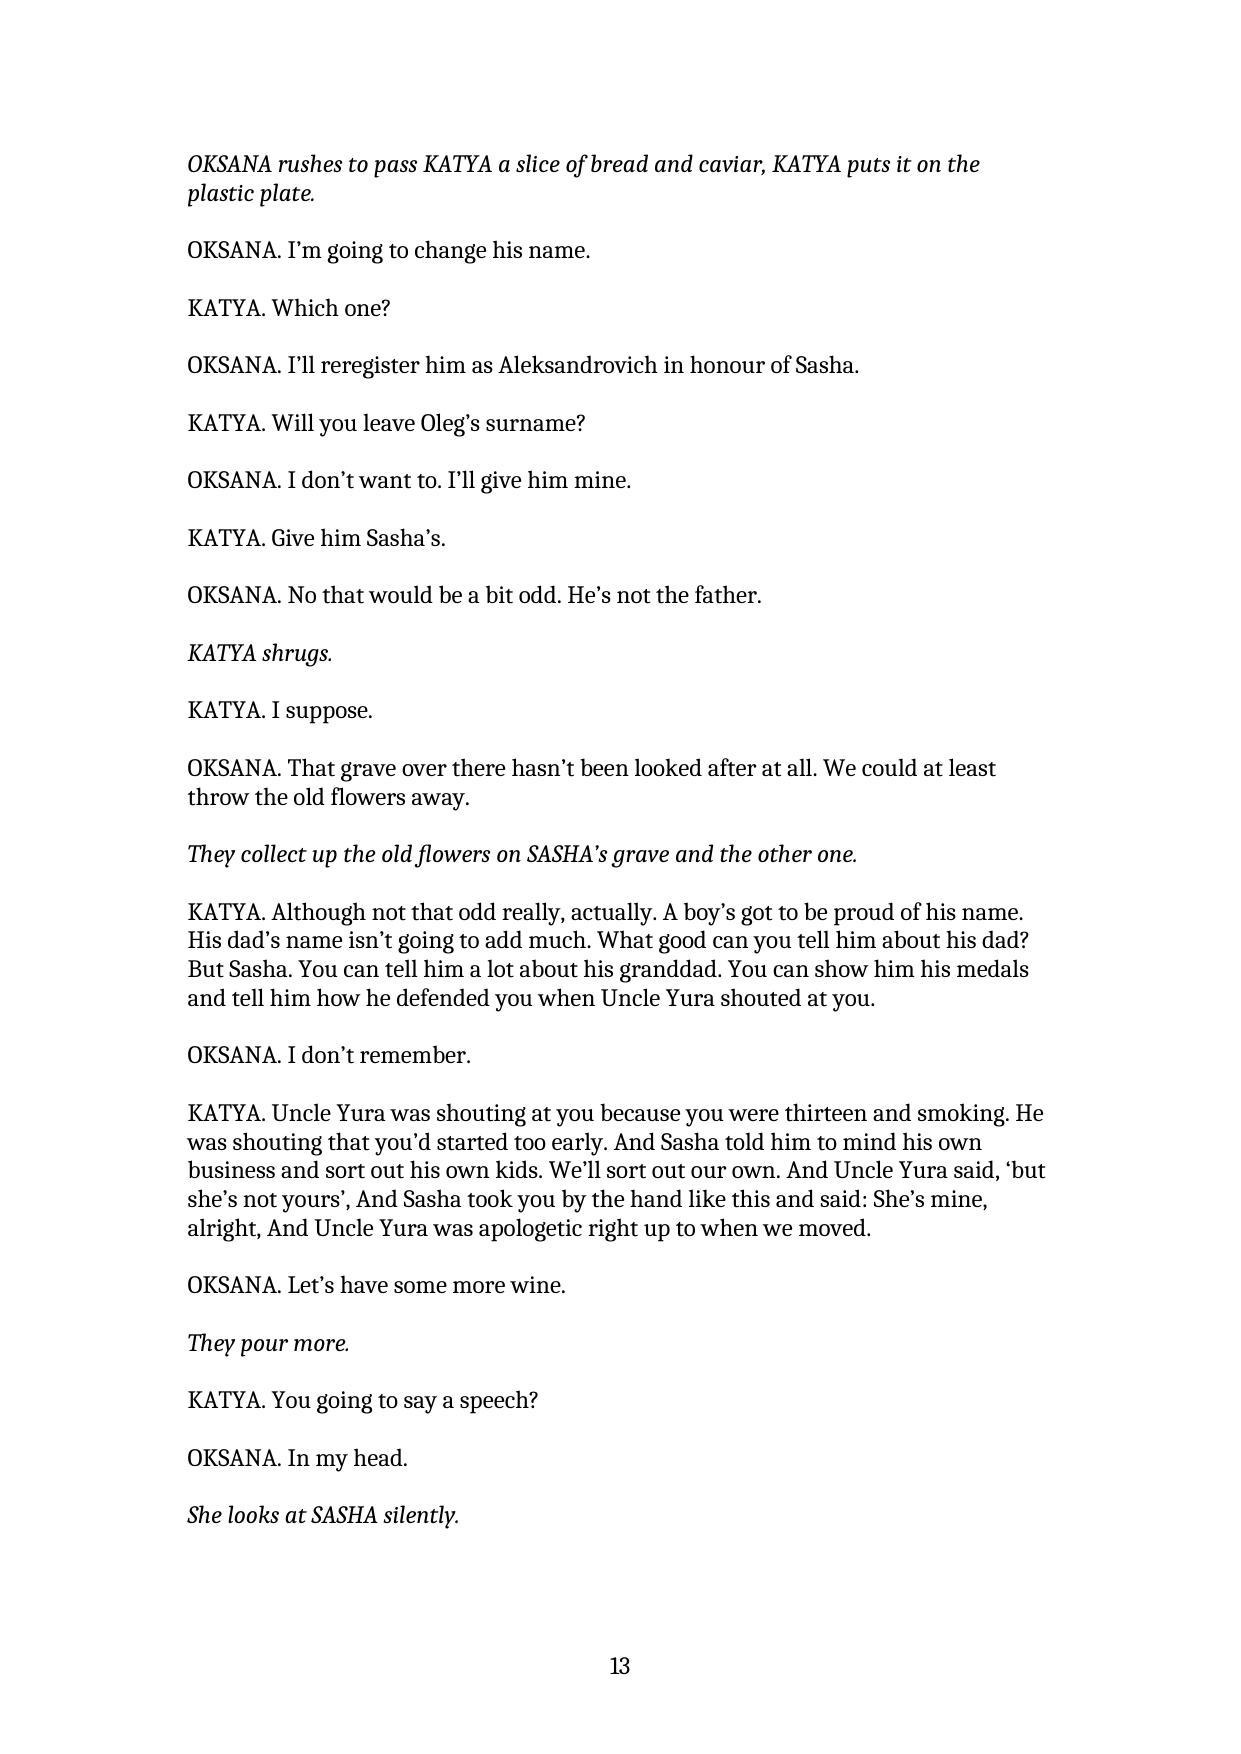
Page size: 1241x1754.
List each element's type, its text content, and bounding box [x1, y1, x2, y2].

text OKSANA. I don’t remember. [187, 1041, 1053, 1070]
text KATYA. Uncle Yura was shouting at you because you were thirteen and smoking. He was shouting that you’d started too early. And Sasha told him to mind his own business and sort out his own kids. We’ll sort out our own. And Uncle Yura said, ‘but she’s not yours’, And Sasha took you by the hand like this and said: She’s mine, alright, And Uncle Yura was apologetic right up to when we moved. [187, 1099, 1053, 1242]
text KATYA. Which one? [187, 294, 1053, 322]
text OKSANA rushes to pass KATYA a slice of bread and caviar, KATYA puts it on the plastic plate. [187, 150, 1053, 207]
text They pour more. [187, 1329, 1053, 1357]
text They collect up the old flowers on SASHA’s grave and the other one. [187, 840, 1053, 869]
text OKSANA. Let’s have some more wine. [187, 1271, 1053, 1300]
text OKSANA. I don’t want to. I’ll give him mine. [187, 466, 1053, 495]
text KATYA. Although not that odd really, actually. A boy’s got to be proud of his name. His dad’s name isn’t going to add much. What good can you tell him about his dad? But Sasha. You can tell him a lot about his granddad. You can show him his medals and tell him how he defended you when Uncle Yura shouted at you. [187, 897, 1053, 1012]
text KATYA. Will you leave Oleg’s surname? [187, 409, 1053, 437]
text KATYA. Give him Sasha’s. [187, 524, 1053, 552]
text OKSANA. I’m going to change his name. [187, 236, 1053, 265]
text OKSANA. In my head. [187, 1444, 1053, 1472]
text KATYA. I suppose. [187, 696, 1053, 725]
text OKSANA. That grave over there hasn’t been looked after at all. We could at least throw the old flowers away. [187, 754, 1053, 811]
text OKSANA. No that would be a bit odd. He’s not the father. [187, 581, 1053, 610]
text OKSANA. I’ll reregister him as Aleksandrovich in honour of Sasha. [187, 351, 1053, 380]
text KATYA. You going to say a speech? [187, 1386, 1053, 1415]
text She looks at SASHA silently. [187, 1501, 1053, 1530]
text KATYA shrugs. [187, 639, 1053, 667]
